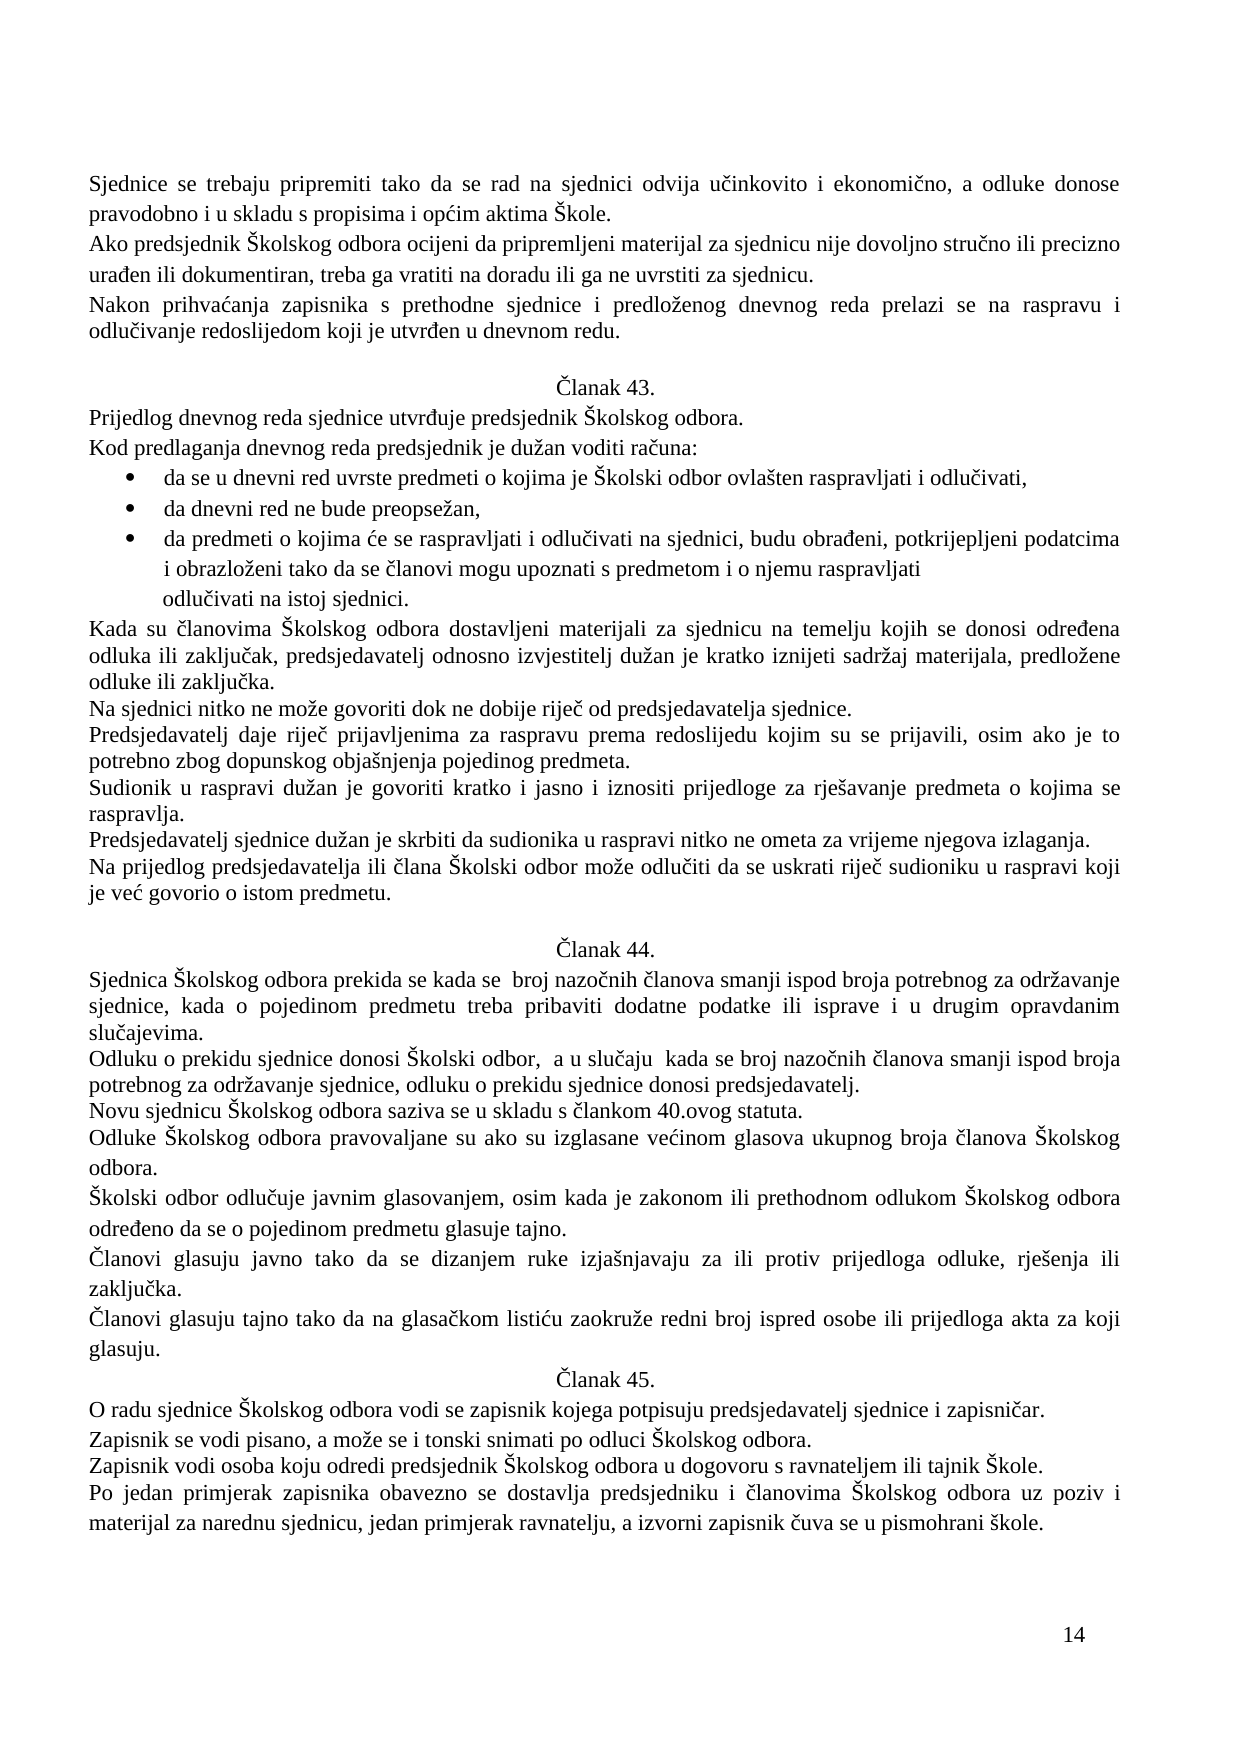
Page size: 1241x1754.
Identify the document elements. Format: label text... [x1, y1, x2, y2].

text Sudionik u raspravi dužan je govoriti kratko i jasno i iznositi prijedloge za rješavanje predmeta o kojima se raspravlja. [89, 774, 1122, 826]
text Članak 43. [89, 374, 1122, 400]
text Odluku o prekidu sjednice donosi Školski odbor, a u slučaju kada se broj nazočnih članova smanji ispod broja potrebnog za održavanje sjednice, odluku o prekidu sjednice donosi predsjedavatelj. [89, 1045, 1122, 1098]
text Odluke Školskog odbora pravovaljane su ako su izglasane većinom glasova ukupnog broja članova Školskog odbora. [89, 1124, 1122, 1181]
text Prijedlog dnevnog reda sjednice utvrđuje predsjednik Školskog odbora. [89, 404, 1122, 430]
text Na sjednici nitko ne može govoriti dok ne dobije riječ od predsjedavatelja sjednice. [89, 694, 1122, 721]
list da predmeti o kojima će se raspravljati i odlučivati na sjednici, budu obrađeni, potkrijepljeni podatcima i obrazloženi tako da se članovi mogu upoznati s predmetom i o njemu raspravljati [126, 525, 1122, 581]
text Sjednica Školskog odbora prekida se kada se broj nazočnih članova smanji ispod broja potrebnog za održavanje sjednice, kada o pojedinom predmetu treba pribaviti dodatne podatke ili isprave i u drugim opravdanim slučajevima. [89, 966, 1122, 1045]
text Novu sjednicu Školskog odbora saziva se u skladu s člankom 40.ovog statuta. [89, 1098, 1122, 1124]
text Zapisnik se vodi pisano, a može se i tonski snimati po odluci Školskog odbora. [89, 1426, 1122, 1452]
text Članak 45. [89, 1366, 1122, 1392]
text Članak 44. [89, 936, 1122, 962]
text Školski odbor odlučuje javnim glasovanjem, osim kada je zakonom ili prethodnom odlukom Školskog odbora određeno da se o pojedinom predmetu glasuje tajno. [89, 1184, 1122, 1241]
text Članovi glasuju javno tako da se dizanjem ruke izjašnjavaju za ili protiv prijedloga odluke, rješenja ili zaključka. [89, 1245, 1122, 1301]
text Sjednice se trebaju pripremiti tako da se rad na sjednici odvija učinkovito i ekonomično, a odluke donose pravodobno i u skladu s propisima i općim aktima Škole. [89, 170, 1122, 227]
text Kada su članovima Školskog odbora dostavljeni materijali za sjednicu na temelju kojih se donosi određena odluka ili zaključak, predsjedavatelj odnosno izvjestitelj dužan je kratko iznijeti sadržaj materijala, predložene odluke ili zaključka. [89, 616, 1122, 694]
text Nakon prihvaćanja zapisnika s prethodne sjednice i predloženog dnevnog reda prelazi se na raspravu i odlučivanje redoslijedom koji je utvrđen u dnevnom redu. [89, 291, 1122, 344]
text Zapisnik vodi osoba koju odredi predsjednik Školskog odbora u dogovoru s ravnateljem ili tajnik Škole. [89, 1452, 1122, 1479]
text Na prijedlog predsjedavatelja ili člana Školski odbor može odlučiti da se uskrati riječ sudioniku u raspravi koji je već govorio o istom predmetu. [89, 853, 1122, 905]
text Ako predsjednik Školskog odbora ocijeni da pripremljeni materijal za sjednicu nije dovoljno stručno ili precizno urađen ili dokumentiran, treba ga vratiti na doradu ili ga ne uvrstiti za sjednicu. [89, 231, 1122, 287]
text Po jedan primjerak zapisnika obavezno se dostavlja predsjedniku i članovima Školskog odbora uz poziv i materijal za narednu sjednicu, jedan primjerak ravnatelju, a izvorni zapisnik čuva se u pismohrani škole. [89, 1479, 1122, 1535]
text Članovi glasuju tajno tako da na glasačkom listiću zaokruže redni broj ispred osobe ili prijedloga akta za koji glasuju. [89, 1305, 1122, 1362]
list da se u dnevni red uvrste predmeti o kojima je Školski odbor ovlašten raspravljati i odlučivati, [126, 464, 1122, 491]
text Predsjedavatelj sjednice dužan je skrbiti da sudionika u raspravi nitko ne ometa za vrijeme njegova izlaganja. [89, 826, 1122, 853]
list da dnevni red ne bude preopsežan, [126, 495, 1122, 521]
text Predsjedavatelj daje riječ prijavljenima za raspravu prema redoslijedu kojim su se prijavili, osim ako je to potrebno zbog dopunskog objašnjenja pojedinog predmeta. [89, 721, 1122, 774]
text Kod predlaganja dnevnog reda predsjednik je dužan voditi računa: [89, 434, 1122, 461]
text O radu sjednice Školskog odbora vodi se zapisnik kojega potpisuju predsjedavatelj sjednice i zapisničar. [89, 1396, 1122, 1422]
text odlučivati na istoj sjednici. [89, 585, 1122, 612]
